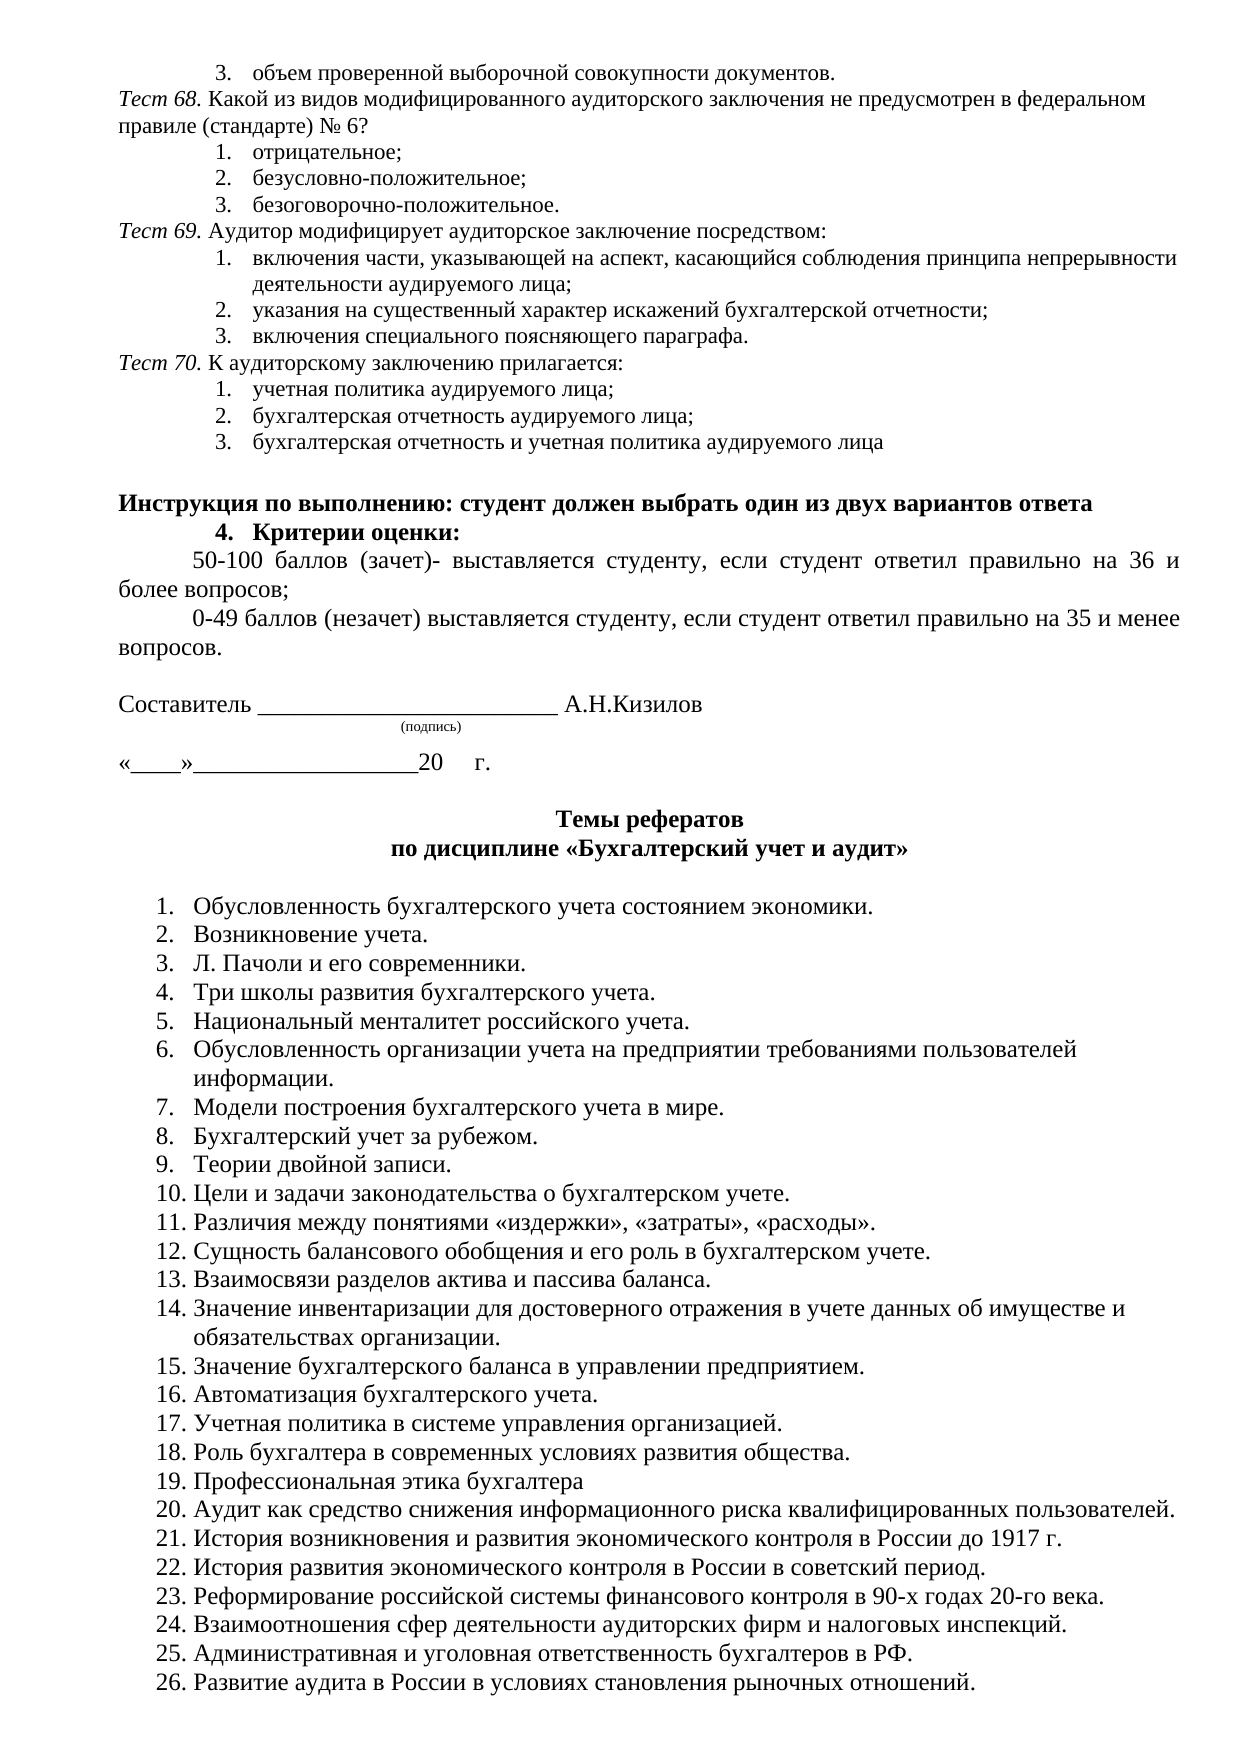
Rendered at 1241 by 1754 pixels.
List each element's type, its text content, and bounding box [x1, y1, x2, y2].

list включения части, указывающей на аспект, касающийся соблюдения принципа непрерывности деятельности аудируемого лица; [215, 243, 1181, 296]
list Взаимосвязи разделов актива и пассива баланса. [156, 1264, 1181, 1293]
list Обусловленность организации учета на предприятии требованиями пользователей информации. [156, 1034, 1181, 1092]
list Значение бухгалтерского баланса в управлении предприятием. [156, 1351, 1181, 1379]
text Темы рефератов [118, 804, 1181, 833]
list Цели и задачи законодательства о бухгалтерском учете. [156, 1178, 1181, 1207]
list Значение инвентаризации для достоверного отражения в учете данных об имуществе и обязательствах организации. [156, 1293, 1181, 1351]
list бухгалтерская отчетность аудируемого лица; [215, 402, 1181, 428]
text Инструкция по выполнению: студент должен выбрать один из двух вариантов ответа [118, 488, 1181, 517]
list Бухгалтерский учет за рубежом. [156, 1121, 1181, 1149]
list Профессиональная этика бухгалтера [156, 1466, 1181, 1494]
text 0-49 баллов (незачет) выставляется студенту, если студент ответил правильно на 35 и менее вопросов. [118, 603, 1181, 660]
list безусловно-положительное; [215, 164, 1181, 191]
list Сущность балансового обобщения и его роль в бухгалтерском учете. [156, 1236, 1181, 1264]
list Аудит как средство снижения информационного риска квалифицированных пользователей. [156, 1494, 1181, 1523]
list Взаимоотношения сфер деятельности аудиторских фирм и налоговых инспекций. [156, 1609, 1181, 1638]
list Учетная политика в системе управления организацией. [156, 1408, 1181, 1437]
list объем проверенной выборочной совокупности документов. [215, 59, 1181, 85]
list безоговорочно-положительное. [215, 191, 1181, 217]
list Возникновение учета. [156, 919, 1181, 948]
text Тест 68. Какой из видов модифицированного аудиторского заключения не предусмотрен в федеральном правиле (стандарте) № 6? [118, 85, 1181, 138]
list Развитие аудита в России в условиях становления рыночных отношений. [156, 1667, 1181, 1696]
list Модели построения бухгалтерского учета в мире. [156, 1092, 1181, 1121]
text 50-100 баллов (зачет)- выставляется студенту, если студент ответил правильно на 36 и более вопросов; [118, 545, 1181, 603]
text Составитель ________________________ А.Н.Кизилов [118, 689, 1181, 718]
text «____»__________________20 г. [118, 747, 1181, 775]
list История возникновения и развития экономического контроля в России до 1917 г. [156, 1523, 1181, 1552]
list Л. Пачоли и его современники. [156, 948, 1181, 977]
list Роль бухгалтера в современных условиях развития общества. [156, 1437, 1181, 1466]
list Национальный менталитет российского учета. [156, 1006, 1181, 1034]
list указания на существенный характер искажений бухгалтерской отчетности; [215, 296, 1181, 323]
text (подпись) [118, 718, 1181, 747]
list включения специального поясняющего параграфа. [215, 323, 1181, 349]
list Различия между понятиями «издержки», «затраты», «расходы». [156, 1207, 1181, 1236]
list учетная политика аудируемого лица; [215, 375, 1181, 402]
text по дисциплине «Бухгалтерский учет и аудит» [118, 833, 1181, 862]
list Критерии оценки: [215, 517, 1181, 545]
list Автоматизация бухгалтерского учета. [156, 1379, 1181, 1408]
list отрицательное; [215, 138, 1181, 164]
list Теории двойной записи. [156, 1149, 1181, 1178]
list Три школы развития бухгалтерского учета. [156, 977, 1181, 1006]
list Административная и уголовная ответственность бухгалтеров в РФ. [156, 1638, 1181, 1667]
list Обусловленность бухгалтерского учета состоянием экономики. [156, 891, 1181, 919]
text Тест 69. Аудитор модифицирует аудиторское заключение посредством: [118, 217, 1181, 243]
list бухгалтерская отчетность и учетная политика аудируемого лица [215, 428, 1181, 454]
list Реформирование российской системы финансового контроля в 90-х годах 20-го века. [156, 1581, 1181, 1609]
text Тест 70. К аудиторскому заключению прилагается: [118, 349, 1181, 375]
list История развития экономического контроля в России в советский период. [156, 1552, 1181, 1581]
